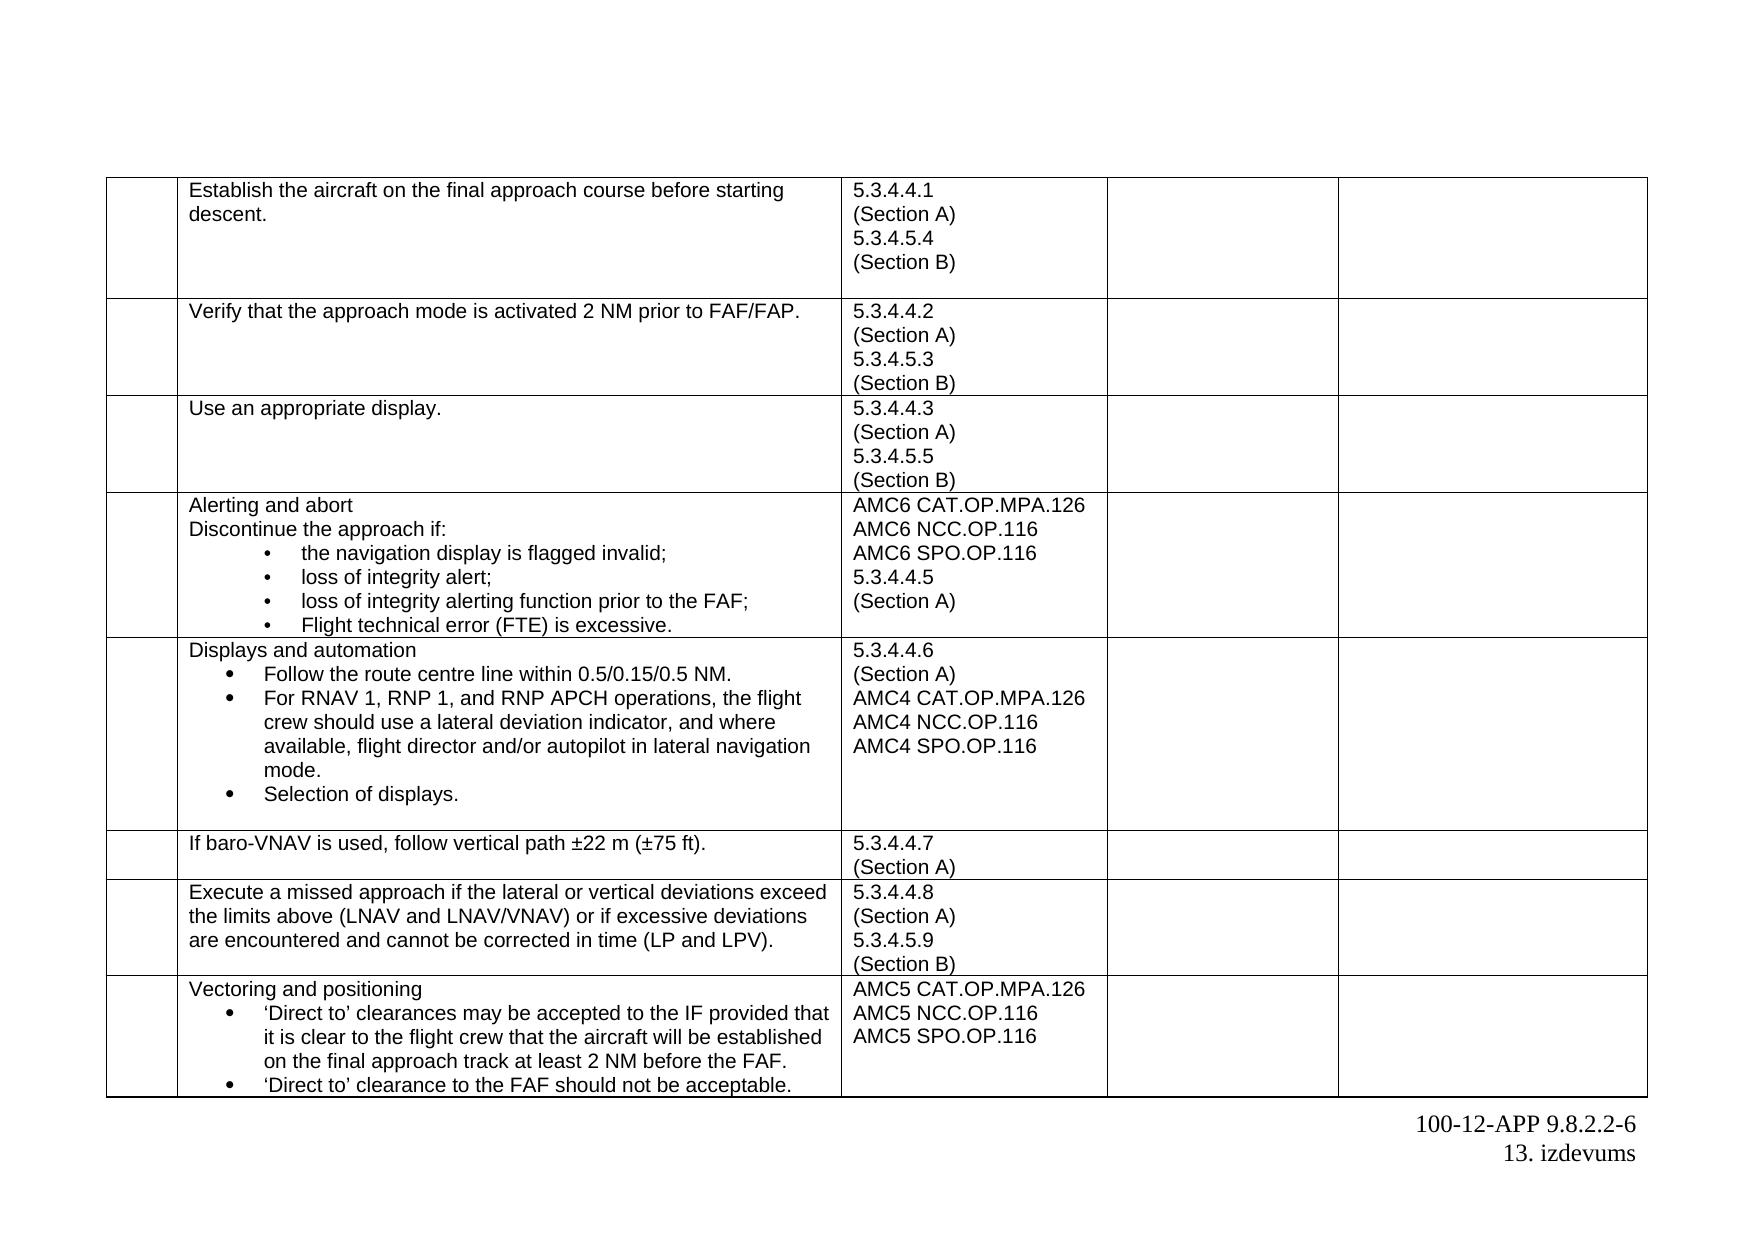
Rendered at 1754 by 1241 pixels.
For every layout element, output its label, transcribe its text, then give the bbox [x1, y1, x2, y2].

table_cell [1339, 299, 1647, 395]
table_cell Alerting and abort Discontinue the approach if: the navigation display is flagged invalid; loss of integrity alert; loss of integrity alerting function prior to the FAF; Flight technical error (FTE) is excessive. [178, 493, 841, 637]
table_cell 5.3.4.4.8 (Section A) 5.3.4.5.9 (Section B) [842, 880, 1107, 975]
table_cell [1339, 831, 1647, 878]
table_cell [1339, 880, 1647, 975]
table_cell [1339, 178, 1647, 298]
table_cell [1108, 831, 1338, 878]
table_cell [1339, 976, 1647, 1096]
table_cell [1108, 638, 1338, 829]
table_cell [107, 178, 177, 298]
table_cell [107, 976, 177, 1096]
table_cell [107, 396, 177, 492]
table_cell Verify that the approach mode is activated 2 NM prior to FAF/FAP. [178, 299, 841, 395]
table_cell [107, 880, 177, 975]
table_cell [842, 976, 1107, 1096]
table_cell 5.3.4.4.3 (Section A) 5.3.4.5.5 (Section B) [842, 396, 1107, 492]
table_cell 5.3.4.4.1 (Section A) 5.3.4.5.4 (Section B) [842, 178, 1107, 298]
table_cell 5.3.4.4.6 (Section A) AMC4 CAT.OP.MPA.126 AMC4 NCC.OP.116 AMC4 SPO.OP.116 [842, 638, 1107, 829]
table_cell AMC6 CAT.OP.MPA.126 AMC6 NCC.OP.116 AMC6 SPO.OP.116 5.3.4.4.5 (Section A) [842, 493, 1107, 637]
table_cell [1108, 396, 1338, 492]
table_cell [1108, 299, 1338, 395]
table_cell [1339, 396, 1647, 492]
table_cell [107, 493, 177, 637]
table_cell [1108, 976, 1338, 1096]
table_cell [1339, 638, 1647, 829]
table_cell [1339, 493, 1647, 637]
table_cell [107, 638, 177, 829]
table_cell 5.3.4.4.2 (Section A) 5.3.4.5.3 (Section B) [842, 299, 1107, 395]
table_cell 5.3.4.4.7 (Section A) [842, 831, 1107, 878]
table_cell If baro-VNAV is used, follow vertical path ±22 m (±75 ft). [178, 831, 841, 878]
table_cell [1108, 493, 1338, 637]
table_cell Displays and automation Follow the route centre line within 0.5/0.15/0.5 NM. For RNAV 1, RNP 1, and RNP APCH operations, the flight crew should use a lateral deviation indicator, and where available, flight director and/or autopilot in lateral navigation mode. Selection of displays. [178, 638, 841, 829]
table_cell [178, 976, 841, 1096]
table_cell Execute a missed approach if the lateral or vertical deviations exceed the limits above (LNAV and LNAV/VNAV) or if excessive deviations are encountered and cannot be corrected in time (LP and LPV). [178, 880, 841, 975]
table_cell Use an appropriate display. [178, 396, 841, 492]
table_cell [1108, 880, 1338, 975]
table_cell [107, 299, 177, 395]
table_cell Establish the aircraft on the final approach course before starting descent. [178, 178, 841, 298]
table_cell [1108, 178, 1338, 298]
table_cell [107, 831, 177, 878]
